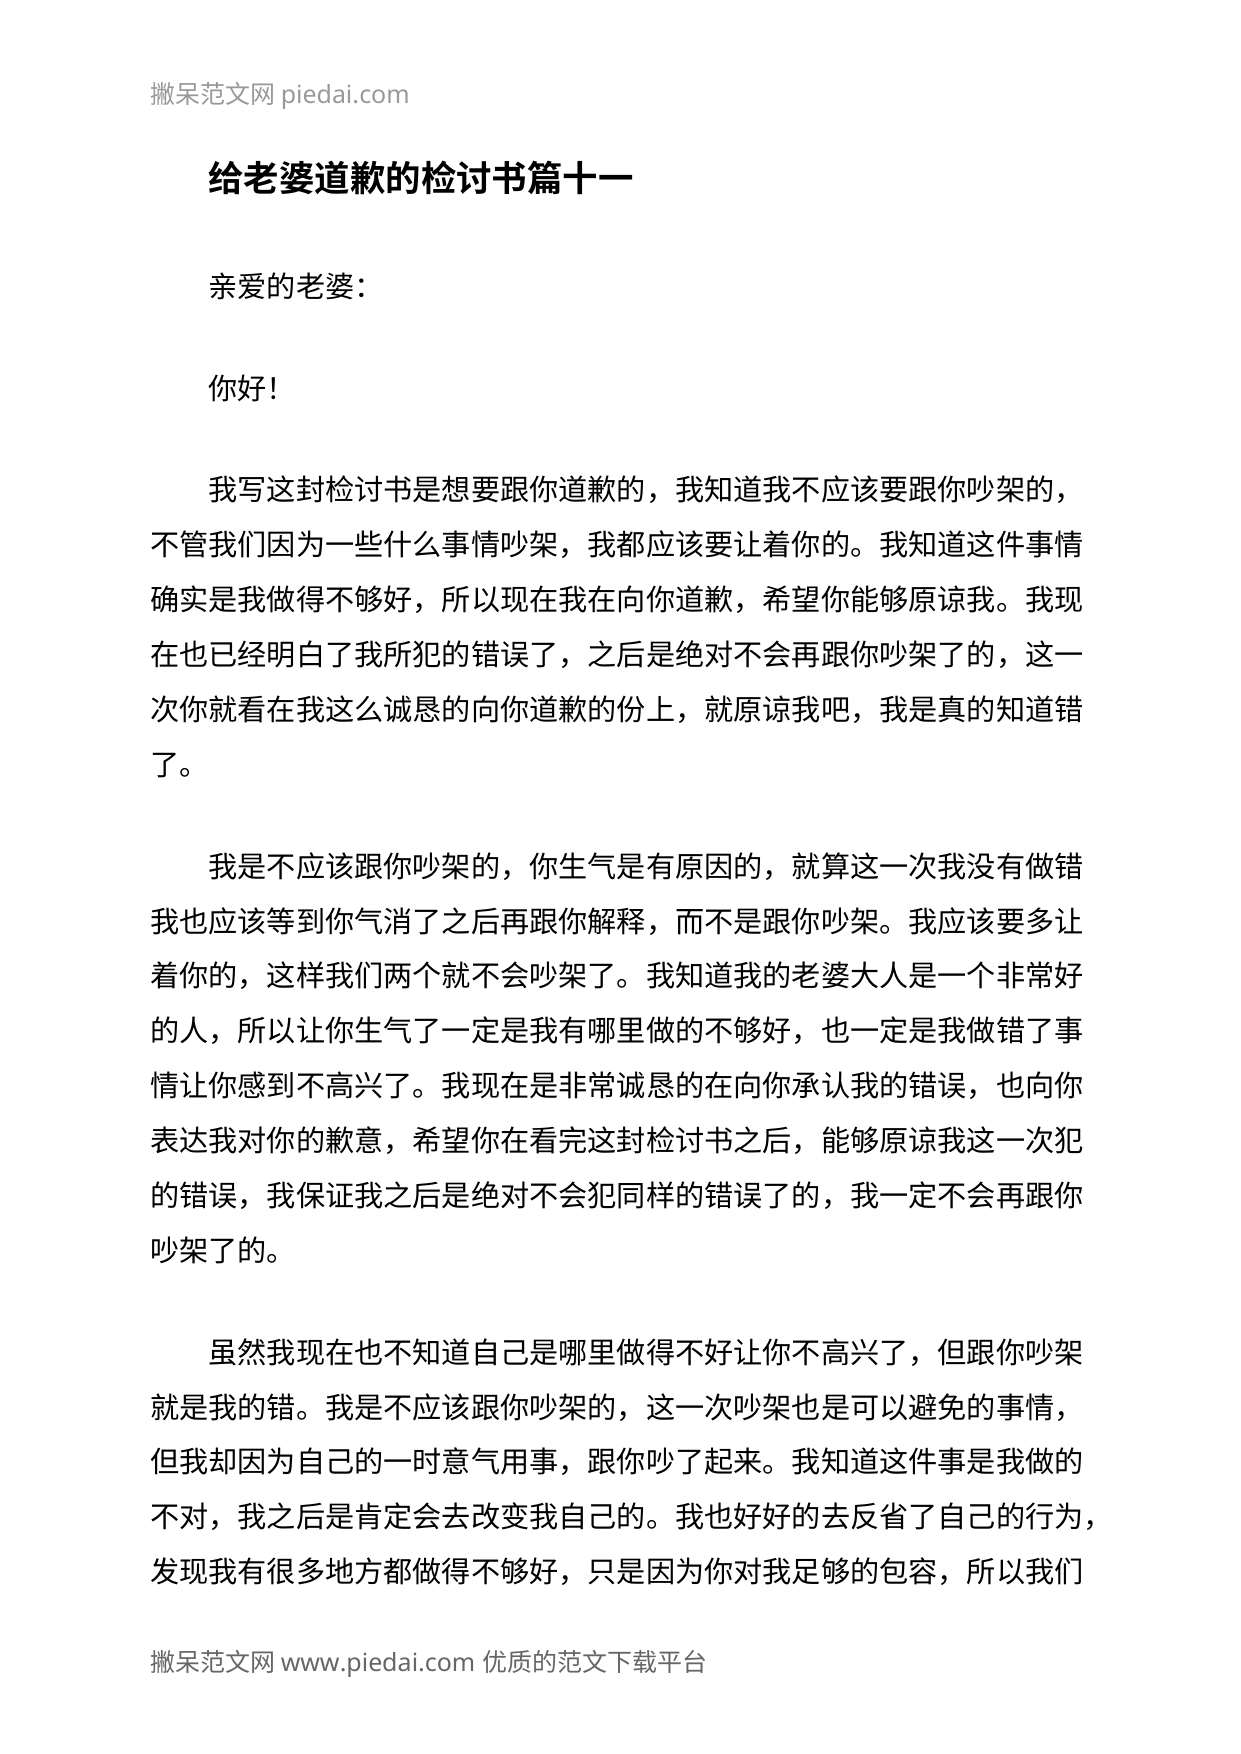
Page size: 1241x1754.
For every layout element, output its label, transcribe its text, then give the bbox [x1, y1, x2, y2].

text 给老婆道歉的检讨书篇十一 [150, 150, 1090, 201]
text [150, 1329, 1090, 1591]
text 我写这封检讨书是想要跟你道歉的，我知道我不应该要跟你吵架的，不管我们因为一些什么事情吵架，我都应该要让着你的。我知道这件事情确实是我做得不够好，所以现在我在向你道歉，希望你能够原谅我。我现在也已经明白了我所犯的错误了，之后是绝对不会再跟你吵架了的，这一次你就看在我这么诚恳的向你道歉的份上，就原谅我吧，我是真的知道错了。 [150, 467, 1090, 784]
text 亲爱的老婆： [150, 263, 1090, 306]
text 我是不应该跟你吵架的，你生气是有原因的，就算这一次我没有做错我也应该等到你气消了之后再跟你解释，而不是跟你吵架。我应该要多让着你的，这样我们两个就不会吵架了。我知道我的老婆大人是一个非常好的人，所以让你生气了一定是我有哪里做的不够好，也一定是我做错了事情让你感到不高兴了。我现在是非常诚恳的在向你承认我的错误，也向你表达我对你的歉意，希望你在看完这封检讨书之后，能够原谅我这一次犯的错误，我保证我之后是绝对不会犯同样的错误了的，我一定不会再跟你吵架了的。 [150, 843, 1090, 1270]
text 你好！ [150, 365, 1090, 407]
